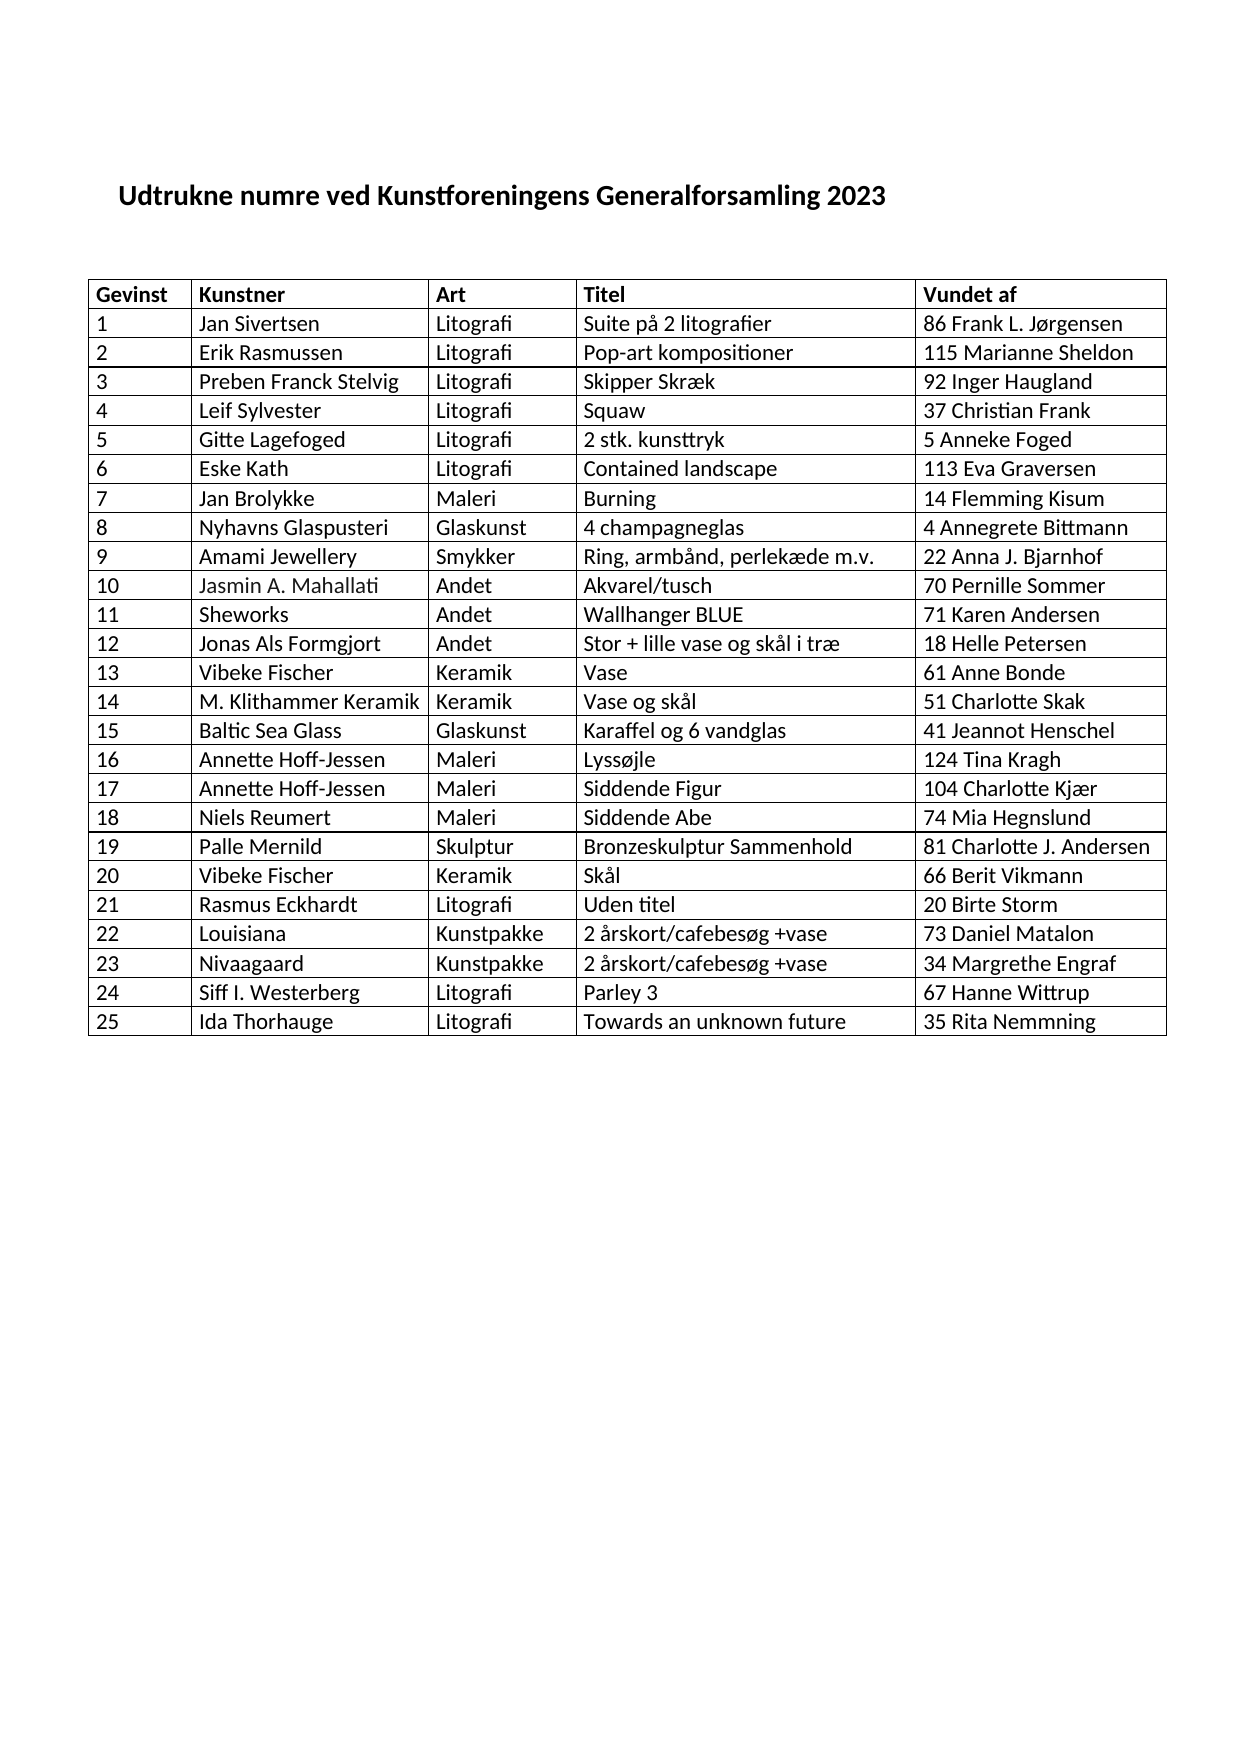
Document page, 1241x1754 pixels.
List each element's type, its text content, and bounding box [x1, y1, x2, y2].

table_cell 18 [89, 803, 191, 831]
table_cell 1 [89, 309, 191, 337]
table_cell Louisiana [192, 920, 428, 948]
table_cell 7 [89, 484, 191, 512]
table_cell Jan Sivertsen [192, 309, 428, 337]
table_cell Palle Mernild [192, 833, 428, 860]
table_cell Rasmus Eckhardt [192, 891, 428, 918]
table_cell 70 Pernille Sommer [916, 571, 1166, 599]
table_cell Vibeke Fischer [192, 658, 428, 686]
table_cell Andet [429, 600, 576, 628]
table_cell 11 [89, 600, 191, 628]
table_cell Siddende Figur [577, 774, 915, 802]
table_cell Andet [429, 571, 576, 599]
table_cell Glaskunst [429, 716, 576, 744]
table_cell 2 årskort/cafebesøg +vase [577, 949, 915, 977]
table_cell Burning [577, 484, 915, 512]
table_header Gevinst [89, 280, 191, 308]
table_cell Vibeke Fischer [192, 861, 428, 889]
table_cell 3 [89, 368, 191, 395]
table_cell 16 [89, 745, 191, 773]
table_cell 113 Eva Graversen [916, 455, 1166, 483]
table_cell Maleri [429, 774, 576, 802]
table_cell 61 Anne Bonde [916, 658, 1166, 686]
table_cell 6 [89, 455, 191, 483]
table_cell 4 champagneglas [577, 513, 915, 541]
table_cell Kunstpakke [429, 949, 576, 977]
table_cell Jasmin A. Mahallati [192, 571, 428, 599]
table_cell Keramik [429, 658, 576, 686]
table_cell Siddende Abe [577, 803, 915, 831]
table_cell Niels Reumert [192, 803, 428, 831]
table_cell 19 [89, 833, 191, 860]
table_cell Preben Franck Stelvig [192, 368, 428, 395]
table_cell Jonas Als Formgjort [192, 629, 428, 657]
table_cell 51 Charlotte Skak [916, 687, 1166, 715]
table_cell 92 Inger Haugland [916, 368, 1166, 395]
table_cell 12 [89, 629, 191, 657]
table_cell 71 Karen Andersen [916, 600, 1166, 628]
table_cell Stor + lille vase og skål i træ [577, 629, 915, 657]
table_cell Eske Kath [192, 455, 428, 483]
table_header Vundet af [916, 280, 1166, 308]
table_cell 20 [89, 861, 191, 889]
table_cell 35 Rita Nemmning [916, 1007, 1166, 1035]
table_cell 2 [89, 338, 191, 366]
table_cell 2 årskort/cafebesøg +vase [577, 920, 915, 948]
table_cell 5 Anneke Foged [916, 426, 1166, 453]
table_header Kunstner [192, 280, 428, 308]
table_cell Keramik [429, 861, 576, 889]
table_cell Squaw [577, 396, 915, 424]
table_cell Nyhavns Glaspusteri [192, 513, 428, 541]
table_cell Wallhanger BLUE [577, 600, 915, 628]
table_cell 74 Mia Hegnslund [916, 803, 1166, 831]
table_cell Parley 3 [577, 978, 915, 1006]
table_cell Litografi [429, 455, 576, 483]
table_cell 67 Hanne Wittrup [916, 978, 1166, 1006]
table_cell 2 stk. kunsttryk [577, 426, 915, 453]
table_cell Litografi [429, 1007, 576, 1035]
table_cell Vase [577, 658, 915, 686]
table_cell Annette Hoff-Jessen [192, 745, 428, 773]
table_cell 5 [89, 426, 191, 453]
table_cell 9 [89, 542, 191, 570]
table_cell Baltic Sea Glass [192, 716, 428, 744]
table_cell Ring, armbånd, perlekæde m.v. [577, 542, 915, 570]
table_cell Uden titel [577, 891, 915, 918]
table_cell 22 Anna J. Bjarnhof [916, 542, 1166, 570]
table_cell Erik Rasmussen [192, 338, 428, 366]
table_cell 15 [89, 716, 191, 744]
table_cell Amami Jewellery [192, 542, 428, 570]
table_cell Litografi [429, 891, 576, 918]
text Udtrukne numre ved Kunstforeningens Generalforsamling 2023 [118, 177, 1122, 213]
table_cell Andet [429, 629, 576, 657]
table_cell Vase og skål [577, 687, 915, 715]
table_cell 34 Margrethe Engraf [916, 949, 1166, 977]
table_cell 23 [89, 949, 191, 977]
table_cell Ida Thorhauge [192, 1007, 428, 1035]
table_cell Karaffel og 6 vandglas [577, 716, 915, 744]
table_cell 86 Frank L. Jørgensen [916, 309, 1166, 337]
table_cell Sheworks [192, 600, 428, 628]
table_cell Smykker [429, 542, 576, 570]
table_cell 4 [89, 396, 191, 424]
table_cell Glaskunst [429, 513, 576, 541]
table_cell 18 Helle Petersen [916, 629, 1166, 657]
table_cell Suite på 2 litografier [577, 309, 915, 337]
table_cell 25 [89, 1007, 191, 1035]
table_cell 4 Annegrete Bittmann [916, 513, 1166, 541]
table_cell 41 Jeannot Henschel [916, 716, 1166, 744]
table_cell Lyssøjle [577, 745, 915, 773]
table_cell 14 [89, 687, 191, 715]
table_cell M. Klithammer Keramik [192, 687, 428, 715]
table_cell Contained landscape [577, 455, 915, 483]
table_cell Nivaagaard [192, 949, 428, 977]
table_cell 66 Berit Vikmann [916, 861, 1166, 889]
table_cell Litografi [429, 338, 576, 366]
table_cell Gitte Lagefoged [192, 426, 428, 453]
table_cell Annette Hoff-Jessen [192, 774, 428, 802]
table_cell Leif Sylvester [192, 396, 428, 424]
table_header Titel [577, 280, 915, 308]
table_cell 14 Flemming Kisum [916, 484, 1166, 512]
table_cell Jan Brolykke [192, 484, 428, 512]
table_cell 115 Marianne Sheldon [916, 338, 1166, 366]
table_cell 10 [89, 571, 191, 599]
table_cell Skål [577, 861, 915, 889]
table_cell 24 [89, 978, 191, 1006]
table_cell Maleri [429, 803, 576, 831]
table_cell Skulptur [429, 833, 576, 860]
table_cell Skipper Skræk [577, 368, 915, 395]
table_cell Pop-art kompositioner [577, 338, 915, 366]
table_cell Maleri [429, 745, 576, 773]
table_cell 21 [89, 891, 191, 918]
table_cell Towards an unknown future [577, 1007, 915, 1035]
table_cell 20 Birte Storm [916, 891, 1166, 918]
table_cell Litografi [429, 426, 576, 453]
table_cell 17 [89, 774, 191, 802]
table_cell Litografi [429, 978, 576, 1006]
table_cell 73 Daniel Matalon [916, 920, 1166, 948]
table_cell Siff I. Westerberg [192, 978, 428, 1006]
table_cell Keramik [429, 687, 576, 715]
table_cell 37 Christian Frank [916, 396, 1166, 424]
table_cell 81 Charlotte J. Andersen [916, 833, 1166, 860]
table_cell Kunstpakke [429, 920, 576, 948]
table_cell Bronzeskulptur Sammenhold [577, 833, 915, 860]
table_cell Maleri [429, 484, 576, 512]
table_cell 104 Charlotte Kjær [916, 774, 1166, 802]
table_cell Akvarel/tusch [577, 571, 915, 599]
table_cell 124 Tina Kragh [916, 745, 1166, 773]
table_cell 13 [89, 658, 191, 686]
table_header Art [429, 280, 576, 308]
table_cell 22 [89, 920, 191, 948]
table_cell Litografi [429, 396, 576, 424]
table_cell Litografi [429, 368, 576, 395]
table_cell Litografi [429, 309, 576, 337]
table_cell 8 [89, 513, 191, 541]
